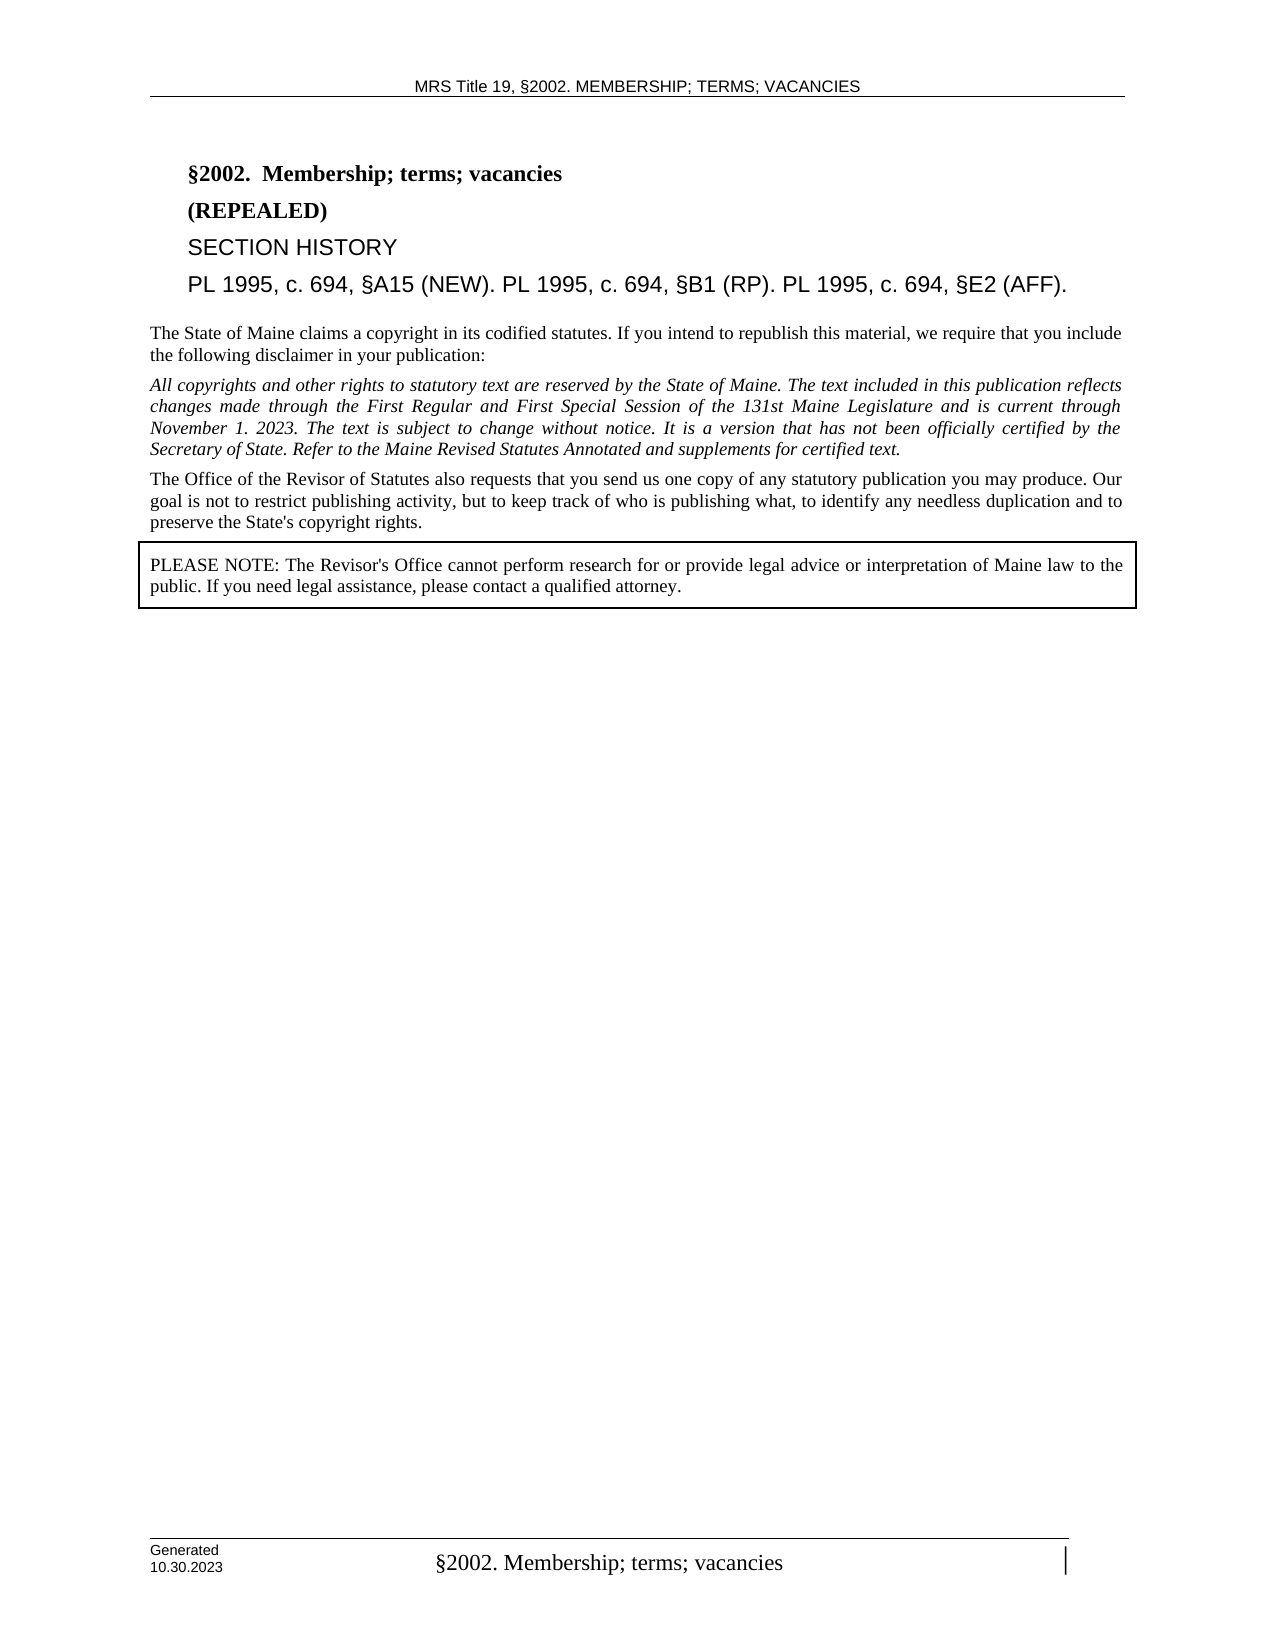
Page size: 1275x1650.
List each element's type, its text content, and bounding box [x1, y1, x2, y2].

text PLEASE NOTE: The Revisor's Office cannot perform research for or provide legal advice or interpretation of Maine law to the public. If you need legal assistance, please contact a qualified attorney. [140, 543, 1135, 607]
text PL 1995, c. 694, §A15 (NEW). PL 1995, c. 694, §B1 (RP). PL 1995, c. 694, §E2 (AFF). [187, 271, 1125, 297]
text SECTION HISTORY [187, 234, 1125, 260]
text The State of Maine claims a copyright in its codified statutes. If you intend to republish this material, we require that you include the following disclaimer in your publication: [150, 322, 1125, 365]
text All copyrights and other rights to statutory text are reserved by the State of Maine. The text included in this publication reflects changes made through the First Regular and First Special Session of the 131st Maine Legislature and is current through November 1. 2023 . The text is subject to change without notice. It is a version that has not been officially certified by the Secretary of State. Refer to the Maine Revised Statutes Annotated and supplements for certified text. [150, 373, 1125, 460]
text §2002. Membership; terms; vacancies [187, 160, 1125, 187]
text The Office of the Revisor of Statutes also requests that you send us one copy of any statutory publication you may produce. Our goal is not to restrict publishing activity, but to keep track of who is publishing what, to identify any needless duplication and to preserve the State's copyright rights. [150, 468, 1125, 533]
text (REPEALED) [187, 197, 1125, 223]
